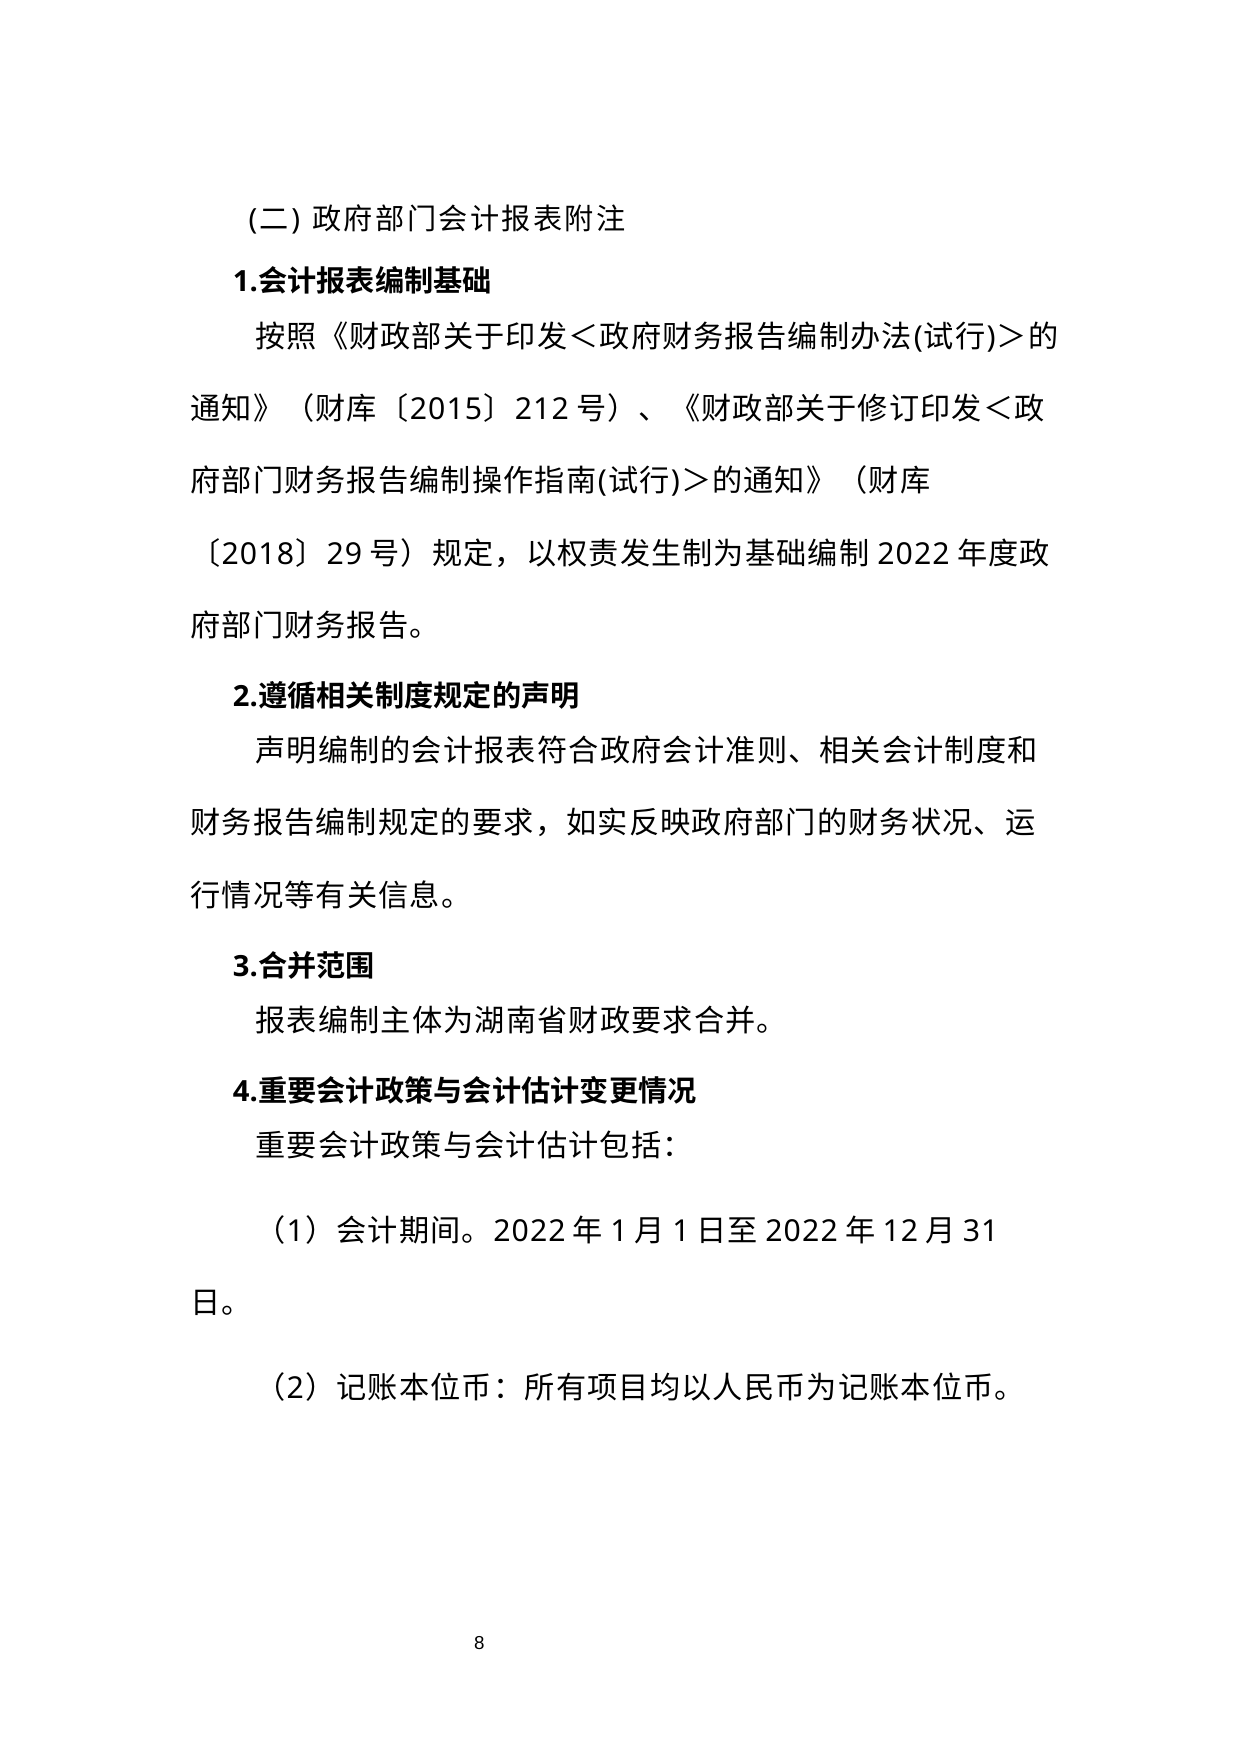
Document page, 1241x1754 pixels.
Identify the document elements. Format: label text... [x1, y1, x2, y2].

text 声明编制的会计报表符合政府会计准则、相关会计制度和财务报告编制规定的要求，如实反映政府部门的财务状况、运行情况等有关信息。 [190, 727, 1062, 915]
text (二) 政府部门会计报表附注 [186, 196, 1062, 238]
text （1）会计期间。2022年1月1日至2022年12月31日。 [190, 1206, 1062, 1322]
text 重要会计政策与会计估计包括： [190, 1122, 1062, 1166]
text 3.合并范围 [189, 944, 1061, 984]
text 4.重要会计政策与会计估计变更情况 [189, 1070, 1061, 1109]
text 2.遵循相关制度规定的声明 [189, 675, 1061, 714]
text （2）记账本位币：所有项目均以人民币为记账本位币。 [190, 1363, 1062, 1407]
text 报表编制主体为湖南省财政要求合并。 [190, 996, 1062, 1040]
text 1.会计报表编制基础 [189, 260, 1061, 300]
text 按照《财政部关于印发＜政府财务报告编制办法(试行)＞的通知》（财库〔2015〕212号）、《财政部关于修订印发＜政府部门财务报告编制操作指南(试行)＞的通知》（财库〔2018〕29号）规定，以权责发生制为基础编制2022年度政府部门财务报告。 [190, 312, 1062, 645]
